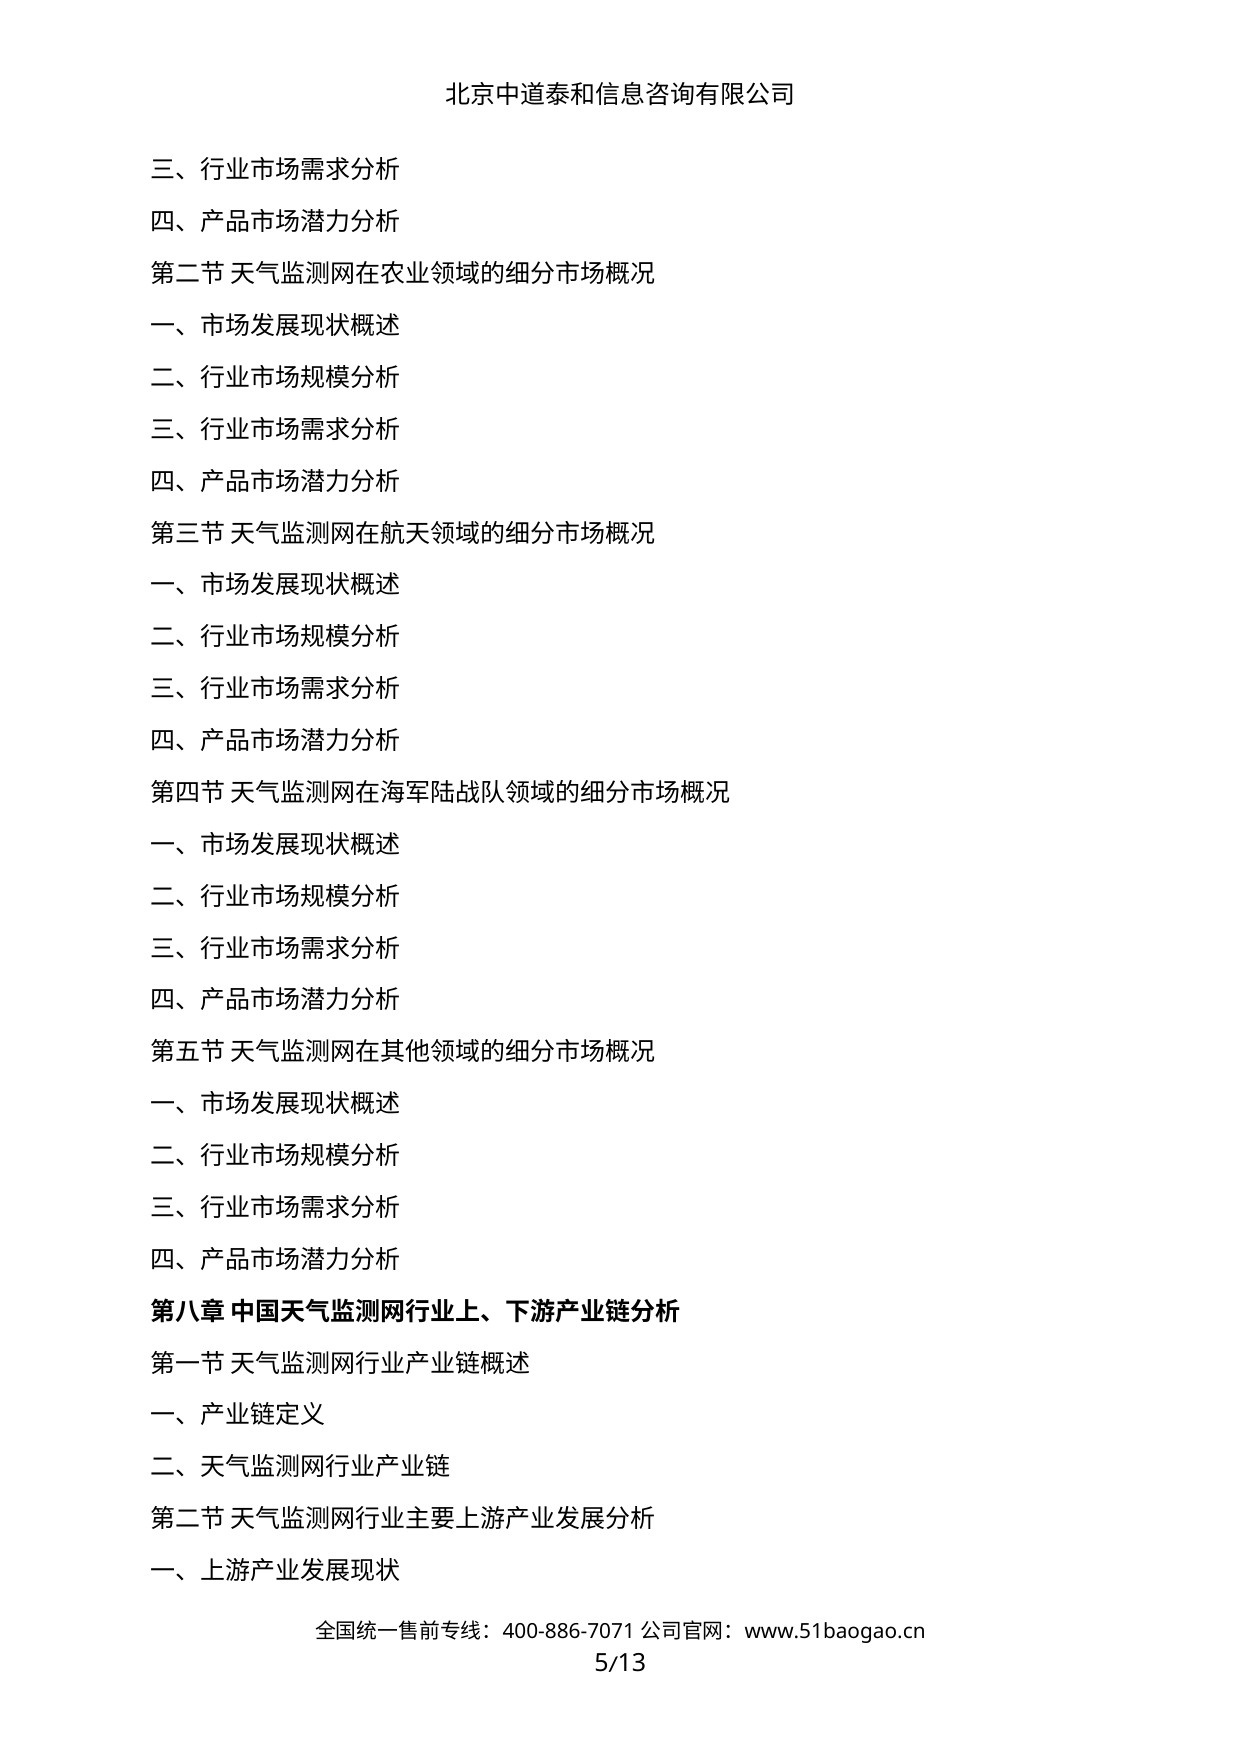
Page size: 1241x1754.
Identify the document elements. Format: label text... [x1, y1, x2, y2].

text 一、产业链定义 [150, 1395, 1090, 1431]
text 第八章 中国天气监测网行业上、下游产业链分析 [150, 1291, 1090, 1327]
text 三、行业市场需求分析 [150, 150, 1090, 186]
text 二、天气监测网行业产业链 [150, 1447, 1090, 1483]
text 三、行业市场需求分析 [150, 409, 1090, 446]
text 第三节 天气监测网在航天领域的细分市场概况 [150, 513, 1090, 549]
text 二、行业市场规模分析 [150, 876, 1090, 912]
text 第四节 天气监测网在海军陆战队领域的细分市场概况 [150, 772, 1090, 809]
text 三、行业市场需求分析 [150, 928, 1090, 964]
text 三、行业市场需求分析 [150, 669, 1090, 705]
text 二、行业市场规模分析 [150, 1136, 1090, 1172]
text 一、市场发展现状概述 [150, 1084, 1090, 1120]
text 一、上游产业发展现状 [150, 1551, 1090, 1587]
text 第二节 天气监测网在农业领域的细分市场概况 [150, 254, 1090, 290]
text 一、市场发展现状概述 [150, 824, 1090, 861]
text 四、产品市场潜力分析 [150, 461, 1090, 497]
text 第五节 天气监测网在其他领域的细分市场概况 [150, 1032, 1090, 1068]
text 四、产品市场潜力分析 [150, 721, 1090, 757]
text 四、产品市场潜力分析 [150, 980, 1090, 1016]
text 一、市场发展现状概述 [150, 306, 1090, 342]
text 一、市场发展现状概述 [150, 565, 1090, 601]
text 二、行业市场规模分析 [150, 357, 1090, 394]
text 四、产品市场潜力分析 [150, 202, 1090, 238]
text 第二节 天气监测网行业主要上游产业发展分析 [150, 1499, 1090, 1535]
text 二、行业市场规模分析 [150, 617, 1090, 653]
text 四、产品市场潜力分析 [150, 1239, 1090, 1276]
text 第一节 天气监测网行业产业链概述 [150, 1343, 1090, 1379]
text 三、行业市场需求分析 [150, 1187, 1090, 1224]
